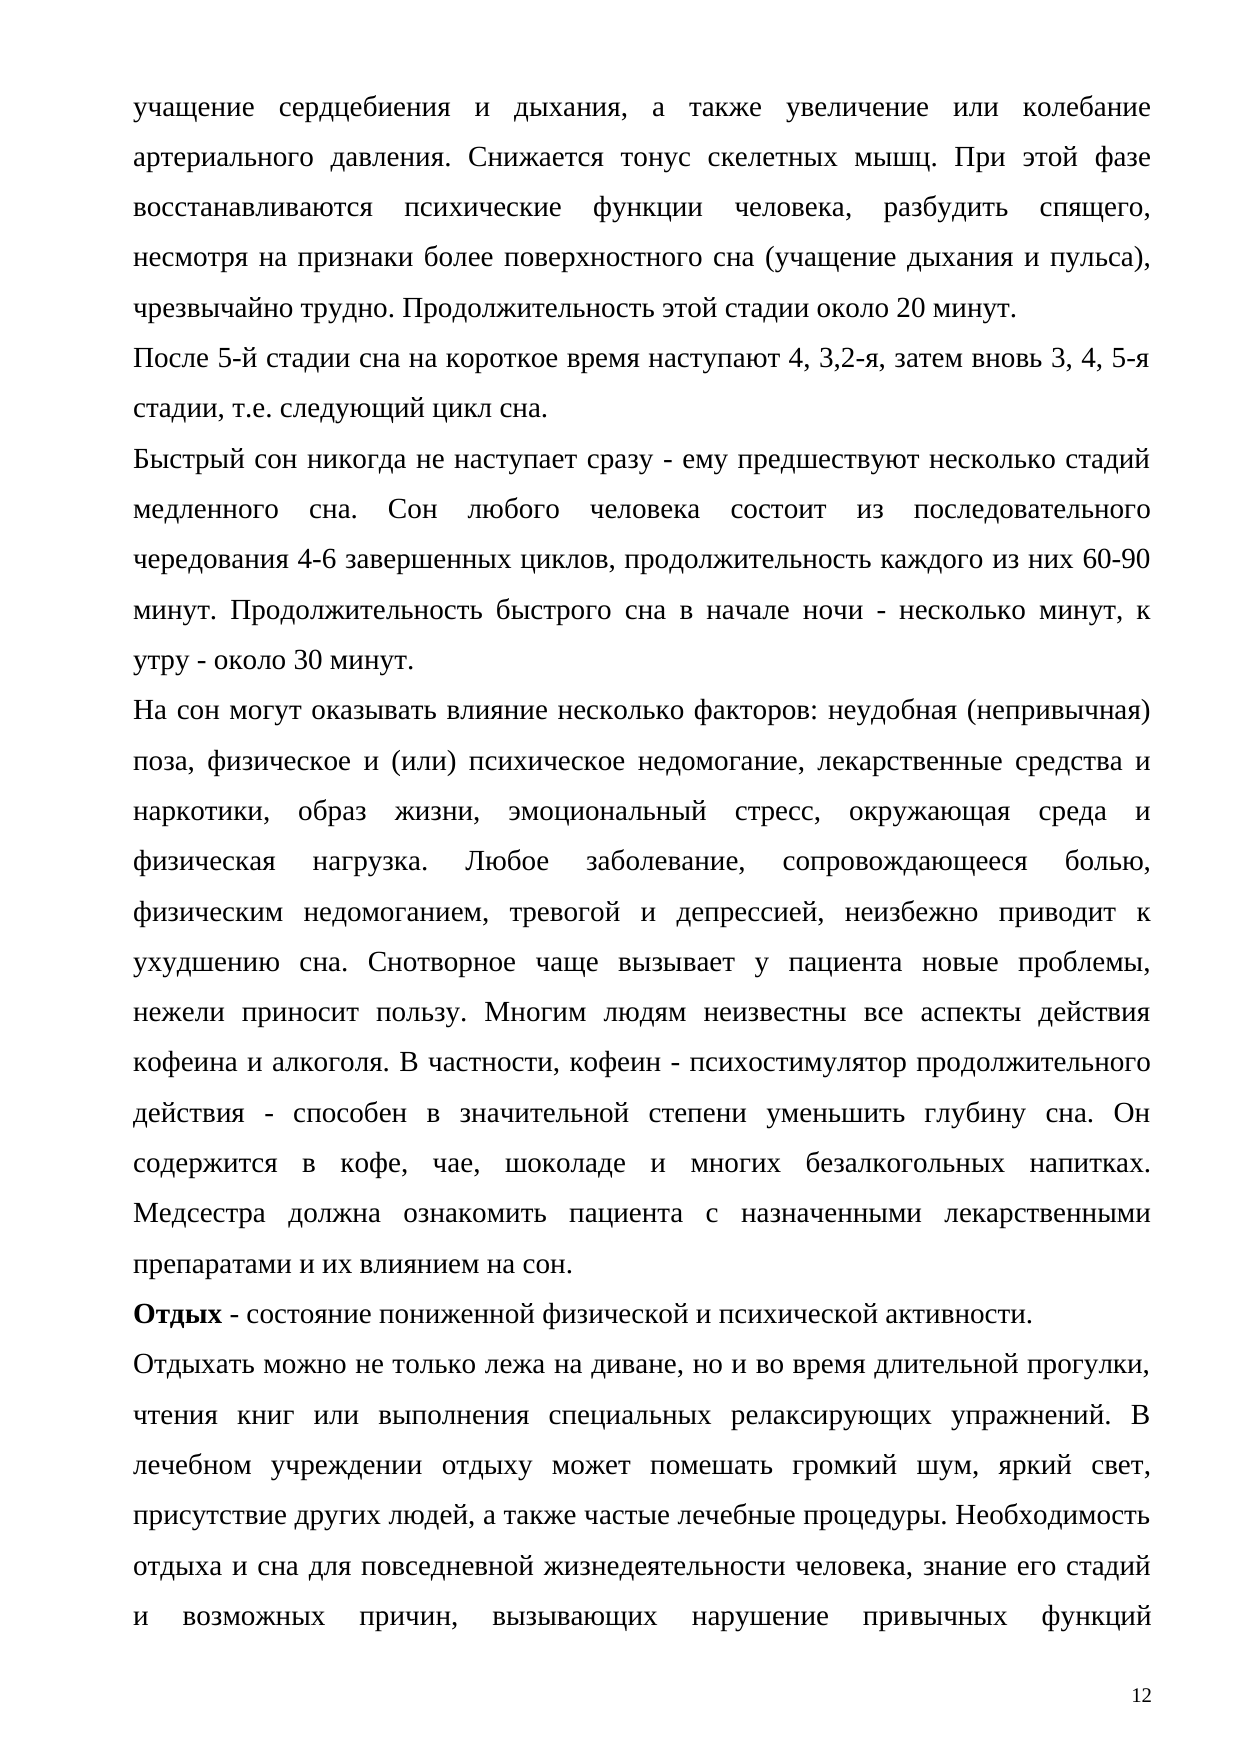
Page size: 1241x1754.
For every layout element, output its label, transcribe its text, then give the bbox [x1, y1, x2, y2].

text Отдых - состояние пониженной физической и психической активности. [133, 1296, 1152, 1330]
text Быстрый сон никогда не наступает сразу - ему предшествуют несколько стадий медленного сна. Сон любого человека состоит из последовательного чередования 4-6 завершенных циклов, продолжительность каждого из них 60-90 минут. Продолжительность быстрого сна в начале ночи - несколько минут, к утру - около 30 минут. [133, 441, 1152, 676]
text После 5-й стадии сна на короткое время наступают 4, 3,2-я, затем вновь 3, 4, 5-я стадии, т.е. следующий цикл сна. [133, 340, 1152, 424]
text На сон могут оказывать влияние несколько факторов: неудобная (непривычная) поза, физическое и (или) психическое недомогание, лекарственные средства и наркотики, образ жизни, эмоциональный стресс, окружающая среда и физическая нагрузка. Любое заболевание, сопровождающееся болью, физическим недомоганием, тревогой и депрессией, неизбежно приводит к ухудшению сна. Снотворное чаще вызывает у пациента новые проблемы, нежели приносит пользу. Многим людям неизвестны все аспекты действия кофеина и алкоголя. В частности, кофеин - психостимулятор продолжительного действия - способен в значительной степени уменьшить глубину сна. Он содержится в кофе, чае, шоколаде и многих безалкогольных напитках. Медсестра должна ознакомить пациента с назначенными лекарственными препаратами и их влиянием на сон. [133, 692, 1152, 1279]
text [133, 1346, 1152, 1632]
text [133, 89, 1152, 323]
